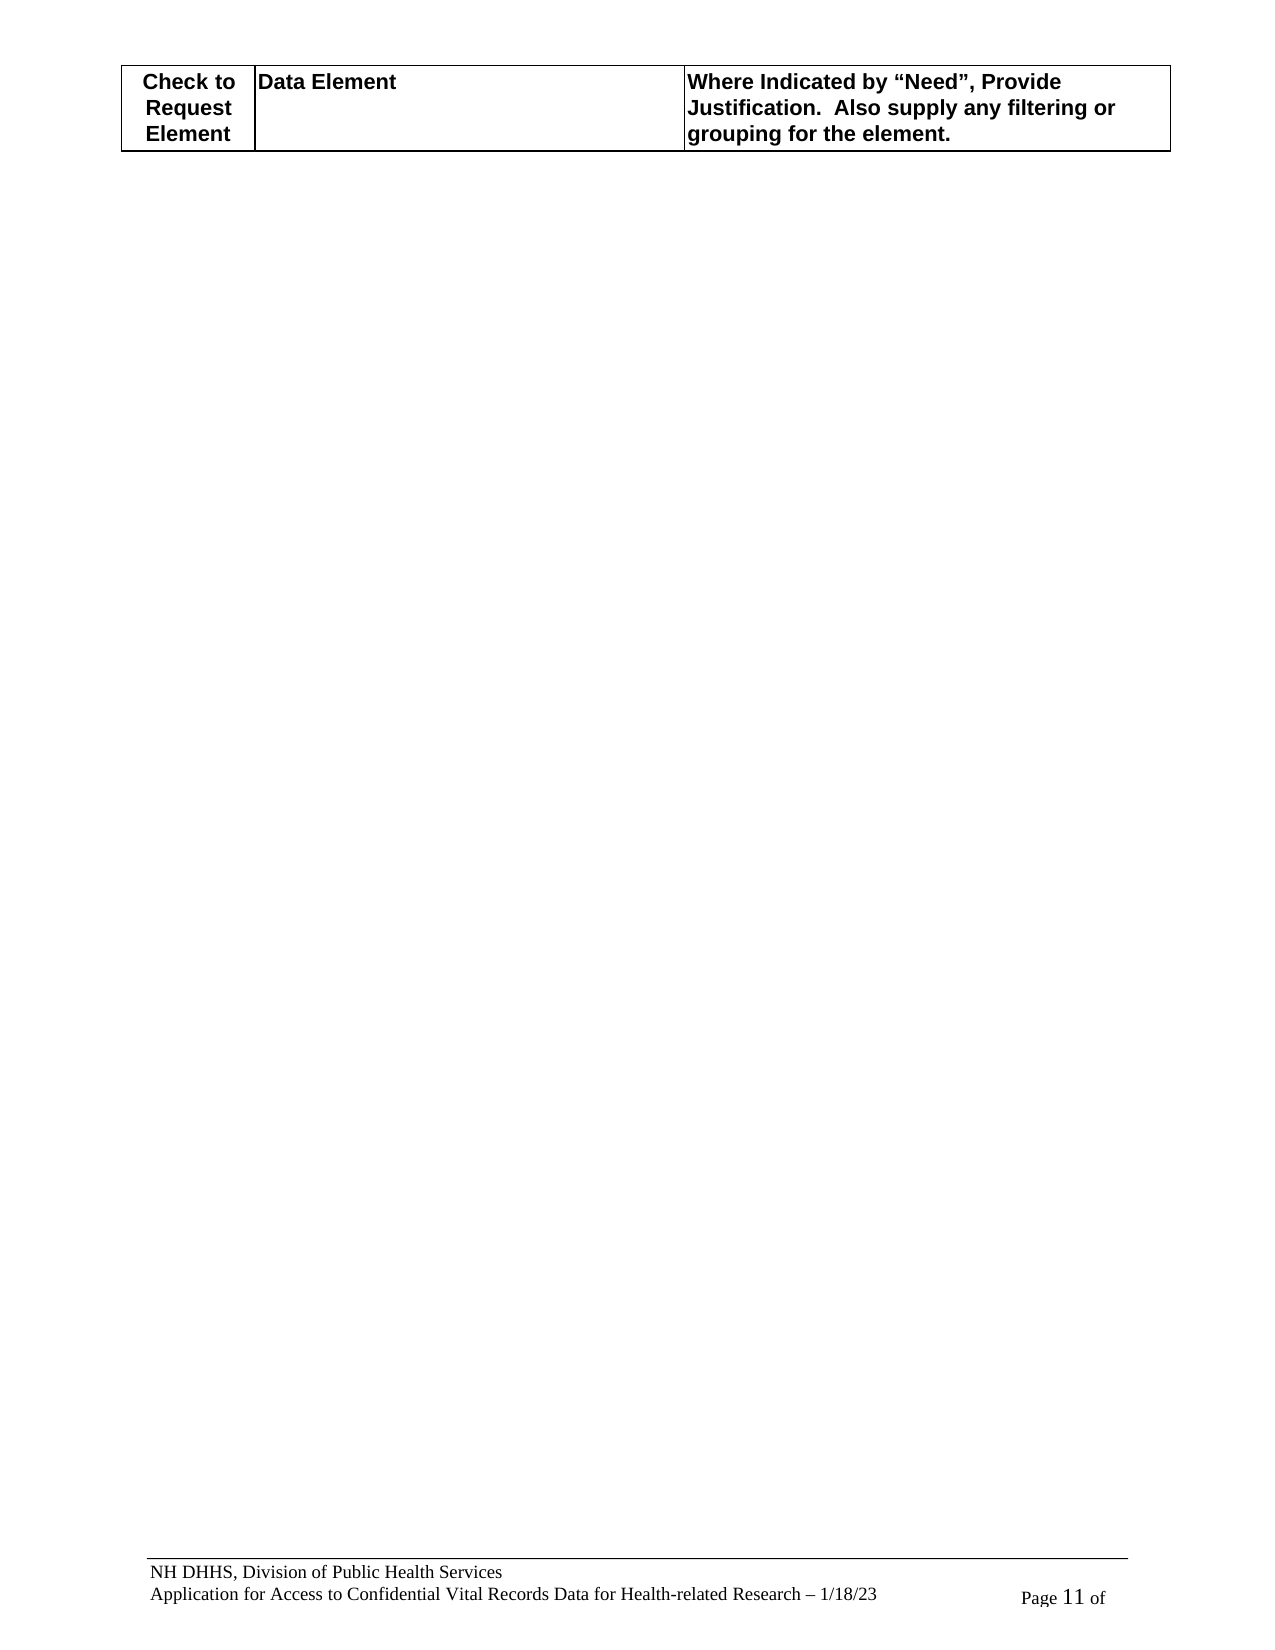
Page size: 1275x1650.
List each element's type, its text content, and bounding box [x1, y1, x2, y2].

table_header Where Indicated by “Need”, Provide Justification. Also supply any filtering or grouping for the element. [685, 66, 1170, 150]
table_header Check to Request Element [122, 66, 254, 150]
table_header Data Element [256, 66, 684, 150]
